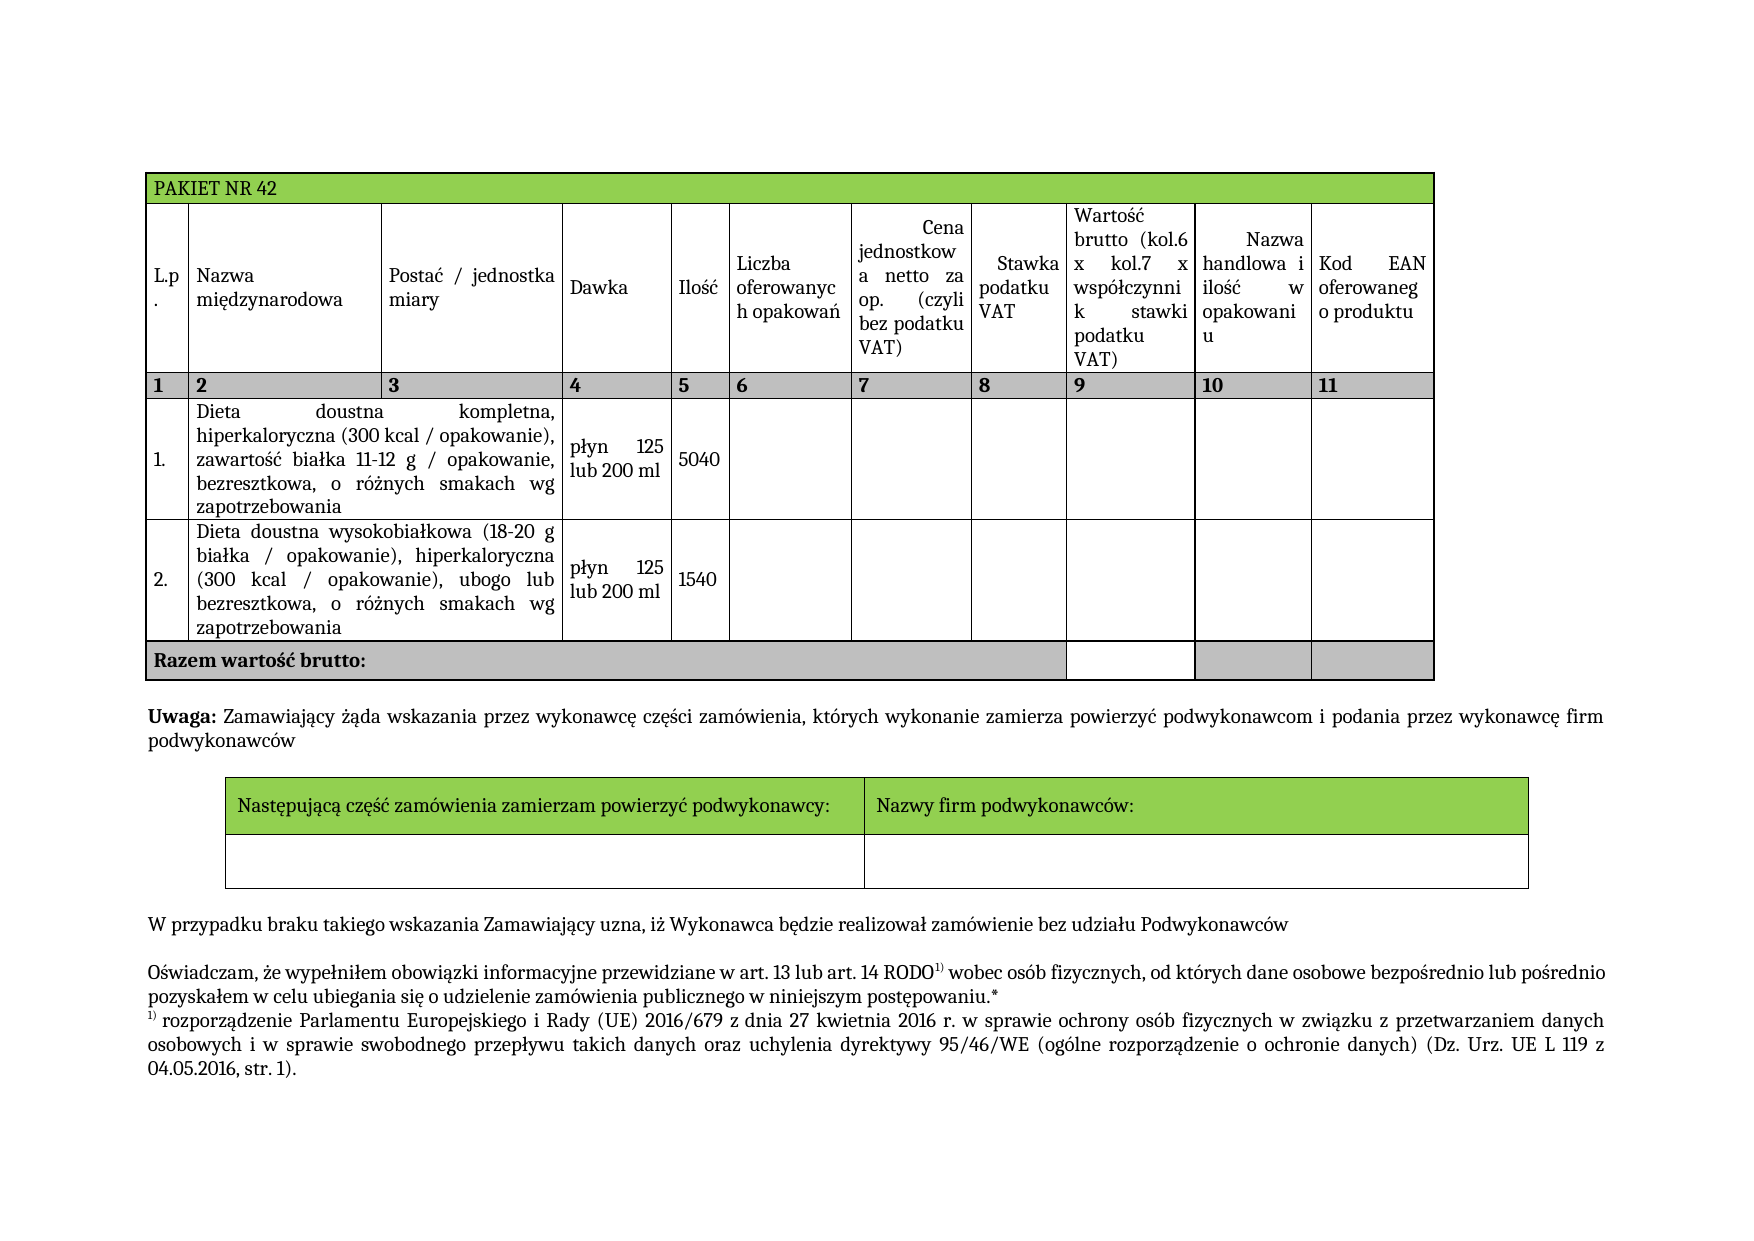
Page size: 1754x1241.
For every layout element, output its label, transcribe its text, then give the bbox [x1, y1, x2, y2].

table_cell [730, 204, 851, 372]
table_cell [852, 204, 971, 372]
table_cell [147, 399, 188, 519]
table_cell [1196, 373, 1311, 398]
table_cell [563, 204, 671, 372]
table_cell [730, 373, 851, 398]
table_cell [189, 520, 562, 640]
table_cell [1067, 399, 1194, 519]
text W przypadku braku takiego wskazania Zamawiający uzna, iż Wykonawca będzie realizował zamówienie bez udziału Podwykonawców [148, 912, 1606, 936]
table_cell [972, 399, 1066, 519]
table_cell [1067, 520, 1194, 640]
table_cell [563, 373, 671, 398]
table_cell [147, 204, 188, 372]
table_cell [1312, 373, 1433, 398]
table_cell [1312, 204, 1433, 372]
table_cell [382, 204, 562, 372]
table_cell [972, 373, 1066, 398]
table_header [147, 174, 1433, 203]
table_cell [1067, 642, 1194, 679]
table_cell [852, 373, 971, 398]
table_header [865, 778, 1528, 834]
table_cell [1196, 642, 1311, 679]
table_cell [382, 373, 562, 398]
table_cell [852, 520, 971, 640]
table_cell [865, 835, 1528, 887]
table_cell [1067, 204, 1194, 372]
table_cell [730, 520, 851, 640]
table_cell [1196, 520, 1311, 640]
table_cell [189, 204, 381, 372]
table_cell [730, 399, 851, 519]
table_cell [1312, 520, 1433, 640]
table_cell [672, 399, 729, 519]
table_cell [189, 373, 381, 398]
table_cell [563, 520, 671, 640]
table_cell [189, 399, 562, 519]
text Uwaga: Zamawiający żąda wskazania przez wykonawcę części zamówienia, których wykonanie zamierza powierzyć podwykonawcom i podania przez wykonawcę firm podwykonawców [148, 705, 1606, 753]
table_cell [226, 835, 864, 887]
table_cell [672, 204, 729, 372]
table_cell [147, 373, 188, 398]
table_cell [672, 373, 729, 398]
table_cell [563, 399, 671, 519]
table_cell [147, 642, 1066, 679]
text 1) rozporządzenie Parlamentu Europejskiego i Rady (UE) 2016/679 z dnia 27 kwietnia 2016 r. w sprawie ochrony osób fizycznych w związku z przetwarzaniem danych osobowych i w sprawie swobodnego przepływu takich danych oraz uchylenia dyrektywy 95/46/WE (ogólne rozporządzenie o ochronie danych) (Dz. Urz. UE L 119 z 04.05.2016, str. 1). [148, 1008, 1606, 1080]
text Oświadczam, że wypełniłem obowiązki informacyjne przewidziane w art. 13 lub art. 14 RODO1) wobec osób fizycznych, od których dane osobowe bezpośrednio lub pośrednio pozyskałem w celu ubiegania się o udzielenie zamówienia publicznego w niniejszym postępowaniu.* [148, 960, 1606, 1008]
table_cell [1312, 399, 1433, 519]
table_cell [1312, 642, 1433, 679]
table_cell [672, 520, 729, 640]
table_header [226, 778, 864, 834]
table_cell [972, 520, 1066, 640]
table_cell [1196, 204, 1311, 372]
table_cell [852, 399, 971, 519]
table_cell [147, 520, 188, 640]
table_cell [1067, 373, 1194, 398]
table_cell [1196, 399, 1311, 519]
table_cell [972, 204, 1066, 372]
